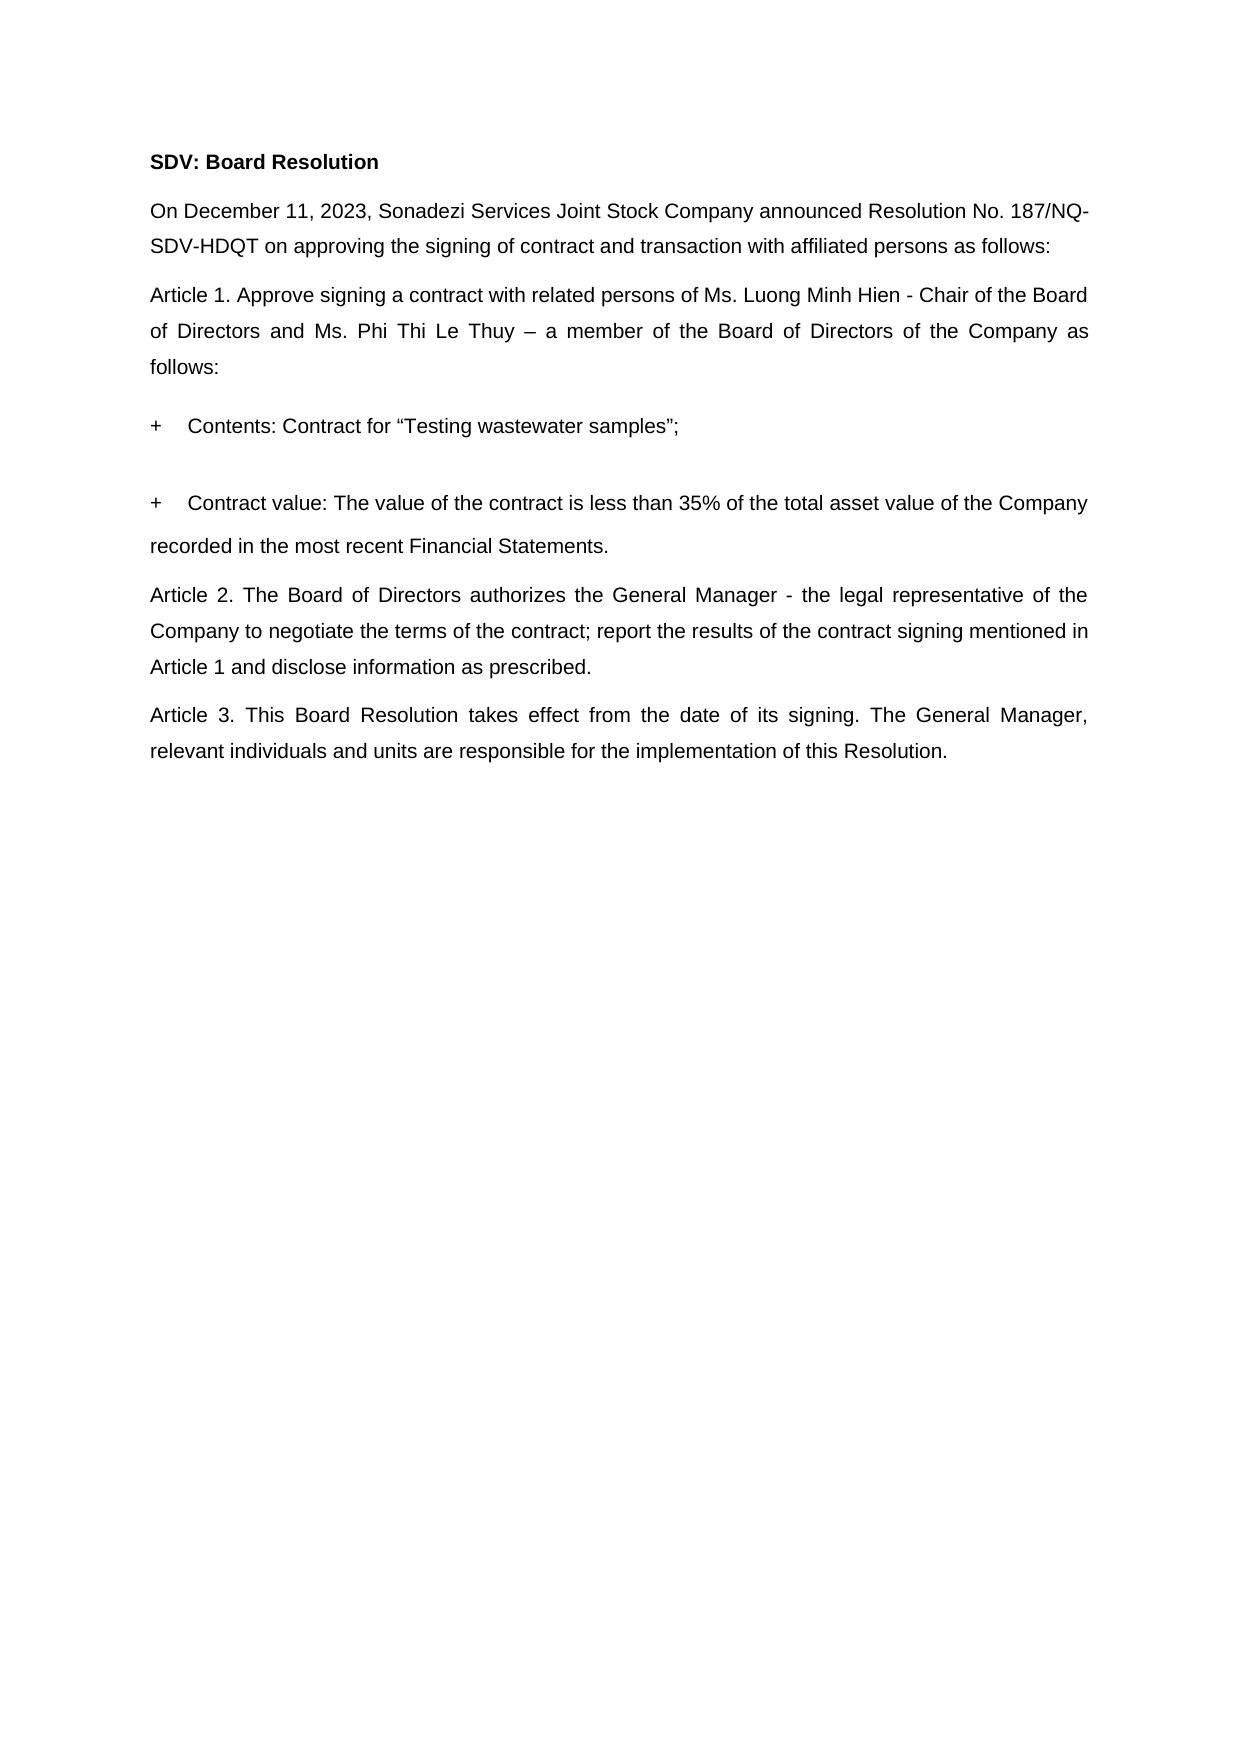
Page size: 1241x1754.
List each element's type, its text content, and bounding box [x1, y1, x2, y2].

list Contract value: The value of the contract is less than 35% of the total asset value of the Company recorded in the most recent Financial Statements. [150, 480, 1090, 558]
text ‎‎Article 1. Approve signing a contract with related persons of Ms. Luong Minh Hien - Chair of the Board of Directors and Ms. Phi Thi Le Thuy – a member of the Board of Directors of the Company as follows: [150, 283, 1090, 379]
text On December 11, 2023, Sonadezi Services Joint Stock Company announced Resolution No. 187/NQ-SDV-HDQT on approving the signing of contract and transaction with affiliated persons as follows: [150, 198, 1090, 258]
text SDV: Board Resolution [150, 150, 1090, 174]
list Contents: Contract for “Testing wastewater samples”; [150, 403, 1090, 446]
text ‎‎Article 3. This Board Resolution takes effect from the date of its signing. The General Manager, relevant individuals and units are responsible for the implementation of this Resolution. [150, 703, 1090, 763]
text Article 2. The Board of Directors authorizes the General Manager - the legal representative of the Company to negotiate the terms of the contract; report the results of the contract signing mentioned in Article 1 and disclose information as prescribed. [150, 583, 1090, 679]
